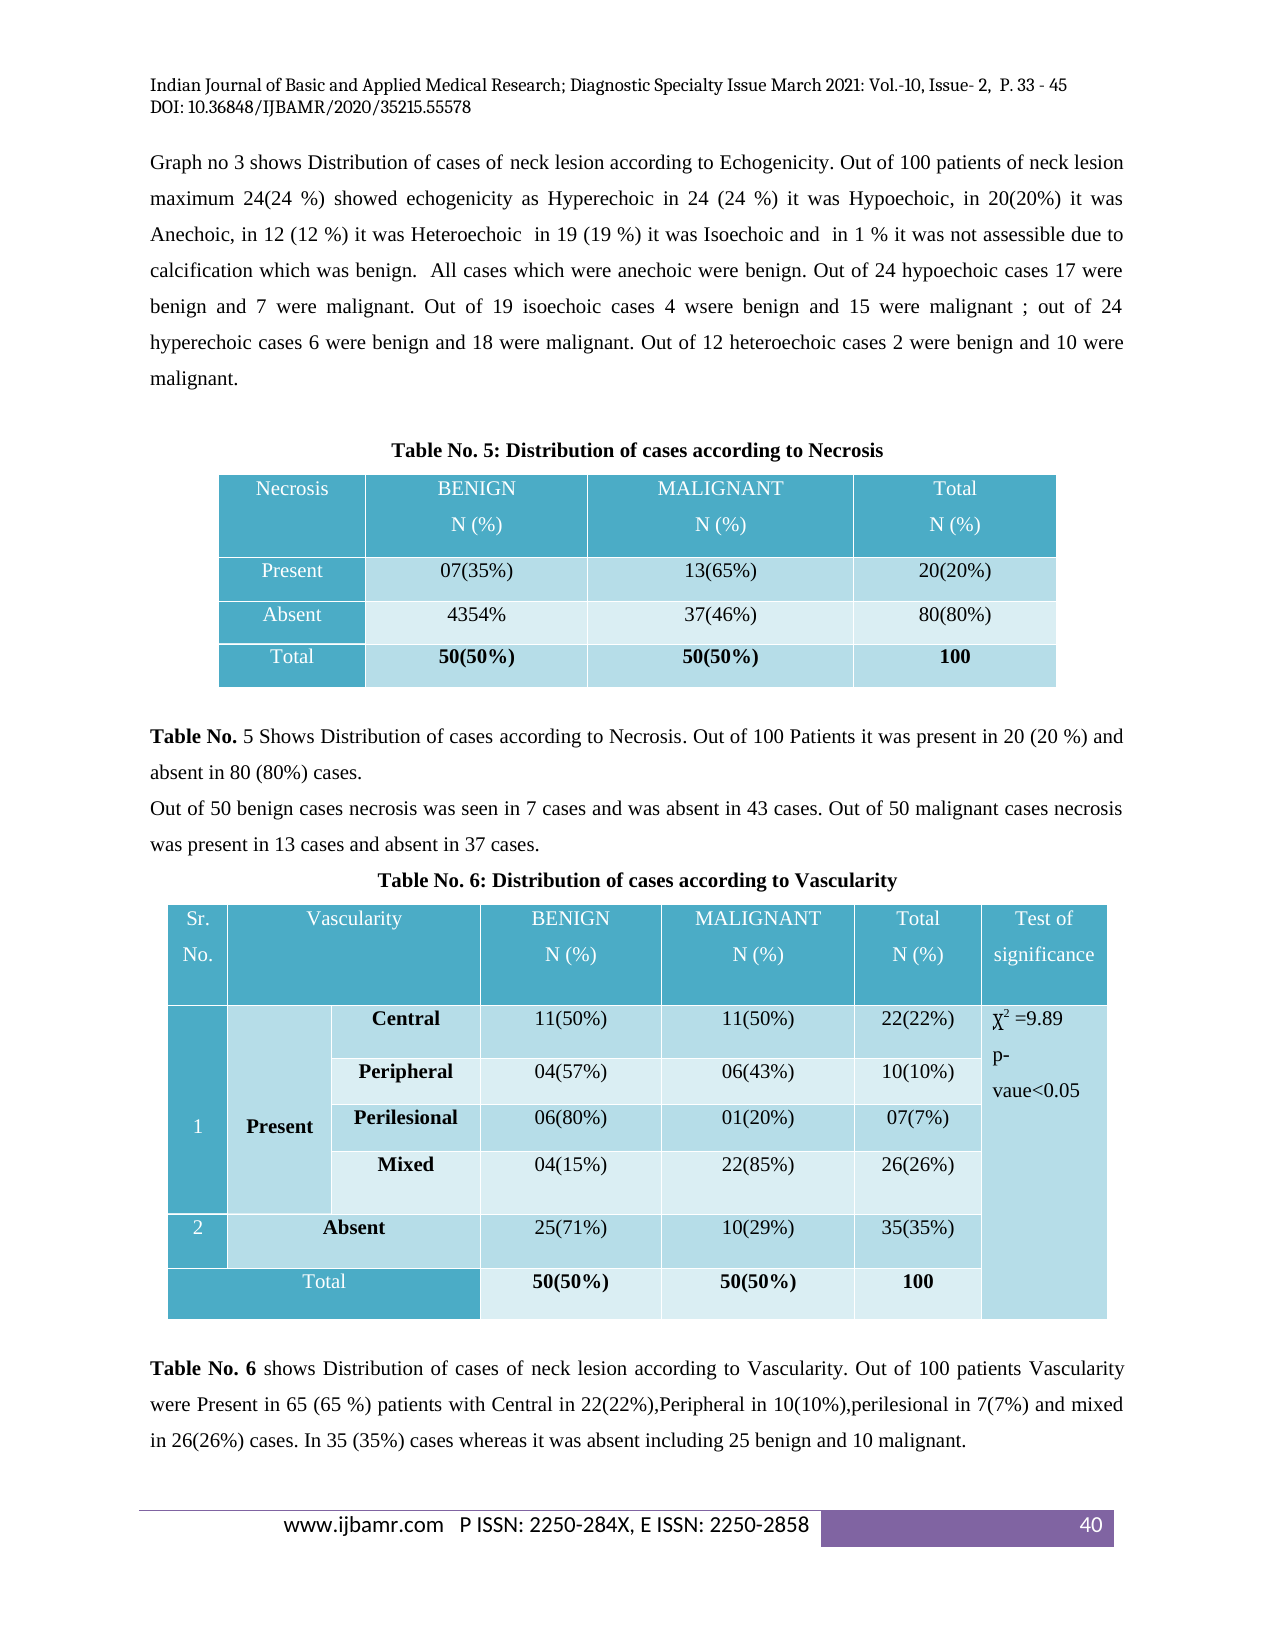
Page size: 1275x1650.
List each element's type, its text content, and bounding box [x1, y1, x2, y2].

table_cell Peripheral [332, 1059, 480, 1104]
text Graph no 3 shows Distribution of cases of neck lesion according to Echogenicity. Out of 100 patients of neck lesion maximum 24(24 %) showed echogenicity as Hyperechoic in 24 (24 %) it was Hypoechoic, in 20(20%) it was Anechoic, in 12 (12 %) it was Heteroechoic in 19 (19 %) it was Isoechoic and in 1 % it was not assessible due to calcification which was benign. All cases which were anechoic were benign. Out of 24 hypoechoic cases 17 were benign and 7 were malignant. Out of 19 isoechoic cases 4 wsere benign and 15 were malignant ; out of 24 hyperechoic cases 6 were benign and 18 were malignant. Out of 12 heteroechoic cases 2 were benign and 10 were malignant. [150, 150, 1125, 390]
table_cell 37(46%) [588, 602, 853, 643]
table_cell 22(85%) [662, 1152, 854, 1213]
table_header BENIGN N (%) [481, 905, 661, 1005]
table_cell Present [219, 558, 365, 601]
table_cell 07(35%) [366, 558, 587, 601]
table_header MALIGNANT N (%) [588, 475, 853, 557]
table_header Necrosis [219, 475, 365, 557]
table_cell 10(10%) [855, 1059, 981, 1104]
table_header Test of significance [982, 905, 1107, 1005]
table_cell 11(50%) [481, 1006, 661, 1058]
table_cell 50(50%) [366, 645, 587, 687]
table_cell 25(71%) [481, 1215, 661, 1268]
table_cell Total [168, 1269, 480, 1319]
table_cell ꭕ2 =9.89 p-vaue<0.05 [982, 1006, 1107, 1319]
table_cell 06(80%) [481, 1105, 661, 1151]
table_cell 1 [168, 1006, 227, 1213]
table_cell 100 [855, 1269, 981, 1319]
table_header Vascularity [228, 905, 480, 1005]
text Out of 50 benign cases necrosis was seen in 7 cases and was absent in 43 cases. Out of 50 malignant cases necrosis was present in 13 cases and absent in 37 cases. [150, 796, 1125, 856]
table_header MALIGNANT N (%) [662, 905, 854, 1005]
text Table No. 6 shows Distribution of cases of neck lesion according to Vascularity. Out of 100 patients Vascularity were Present in 65 (65 %) patients with Central in 22(22%),Peripheral in 10(10%),perilesional in 7(7%) and mixed in 26(26%) cases. In 35 (35%) cases whereas it was absent including 25 benign and 10 malignant. [150, 1356, 1125, 1452]
table_cell 11(50%) [662, 1006, 854, 1058]
table_cell 100 [854, 645, 1056, 687]
table_cell 4354% [366, 602, 587, 643]
table_header Sr. No. [168, 905, 227, 1005]
table_header BENIGN N (%) [366, 475, 587, 557]
table_cell 04(15%) [481, 1152, 661, 1213]
table_cell Absent [228, 1215, 480, 1268]
table_cell 50(50%) [588, 645, 853, 687]
table_cell Mixed [332, 1152, 480, 1213]
text Table No. 6: Distribution of cases according to Vascularity [150, 868, 1125, 892]
table_cell 04(57%) [481, 1059, 661, 1104]
table_cell 10(29%) [662, 1215, 854, 1268]
table_cell 13(65%) [588, 558, 853, 601]
table_cell 2 [168, 1215, 227, 1268]
table_cell 26(26%) [855, 1152, 981, 1213]
table_cell 50(50%) [662, 1269, 854, 1319]
table_cell Perilesional [332, 1105, 480, 1151]
table_cell 07(7%) [855, 1105, 981, 1151]
table_cell 50(50%) [481, 1269, 661, 1319]
table_header Total N (%) [855, 905, 981, 1005]
table_cell 80(80%) [854, 602, 1056, 643]
table_cell 06(43%) [662, 1059, 854, 1104]
text Table No. 5 Shows Distribution of cases according to Necrosis. Out of 100 Patients it was present in 20 (20 %) and absent in 80 (80%) cases. [150, 724, 1125, 784]
table_cell Central [332, 1006, 480, 1058]
table_cell Absent [219, 602, 365, 643]
table_cell Total [219, 645, 365, 687]
table_cell 35(35%) [855, 1215, 981, 1268]
table_cell Present [228, 1006, 331, 1213]
text Table No. 5: Distribution of cases according to Necrosis [150, 438, 1125, 462]
table_cell 22(22%) [855, 1006, 981, 1058]
table_cell 20(20%) [854, 558, 1056, 601]
table_cell 01(20%) [662, 1105, 854, 1151]
table_header Total N (%) [854, 475, 1056, 557]
